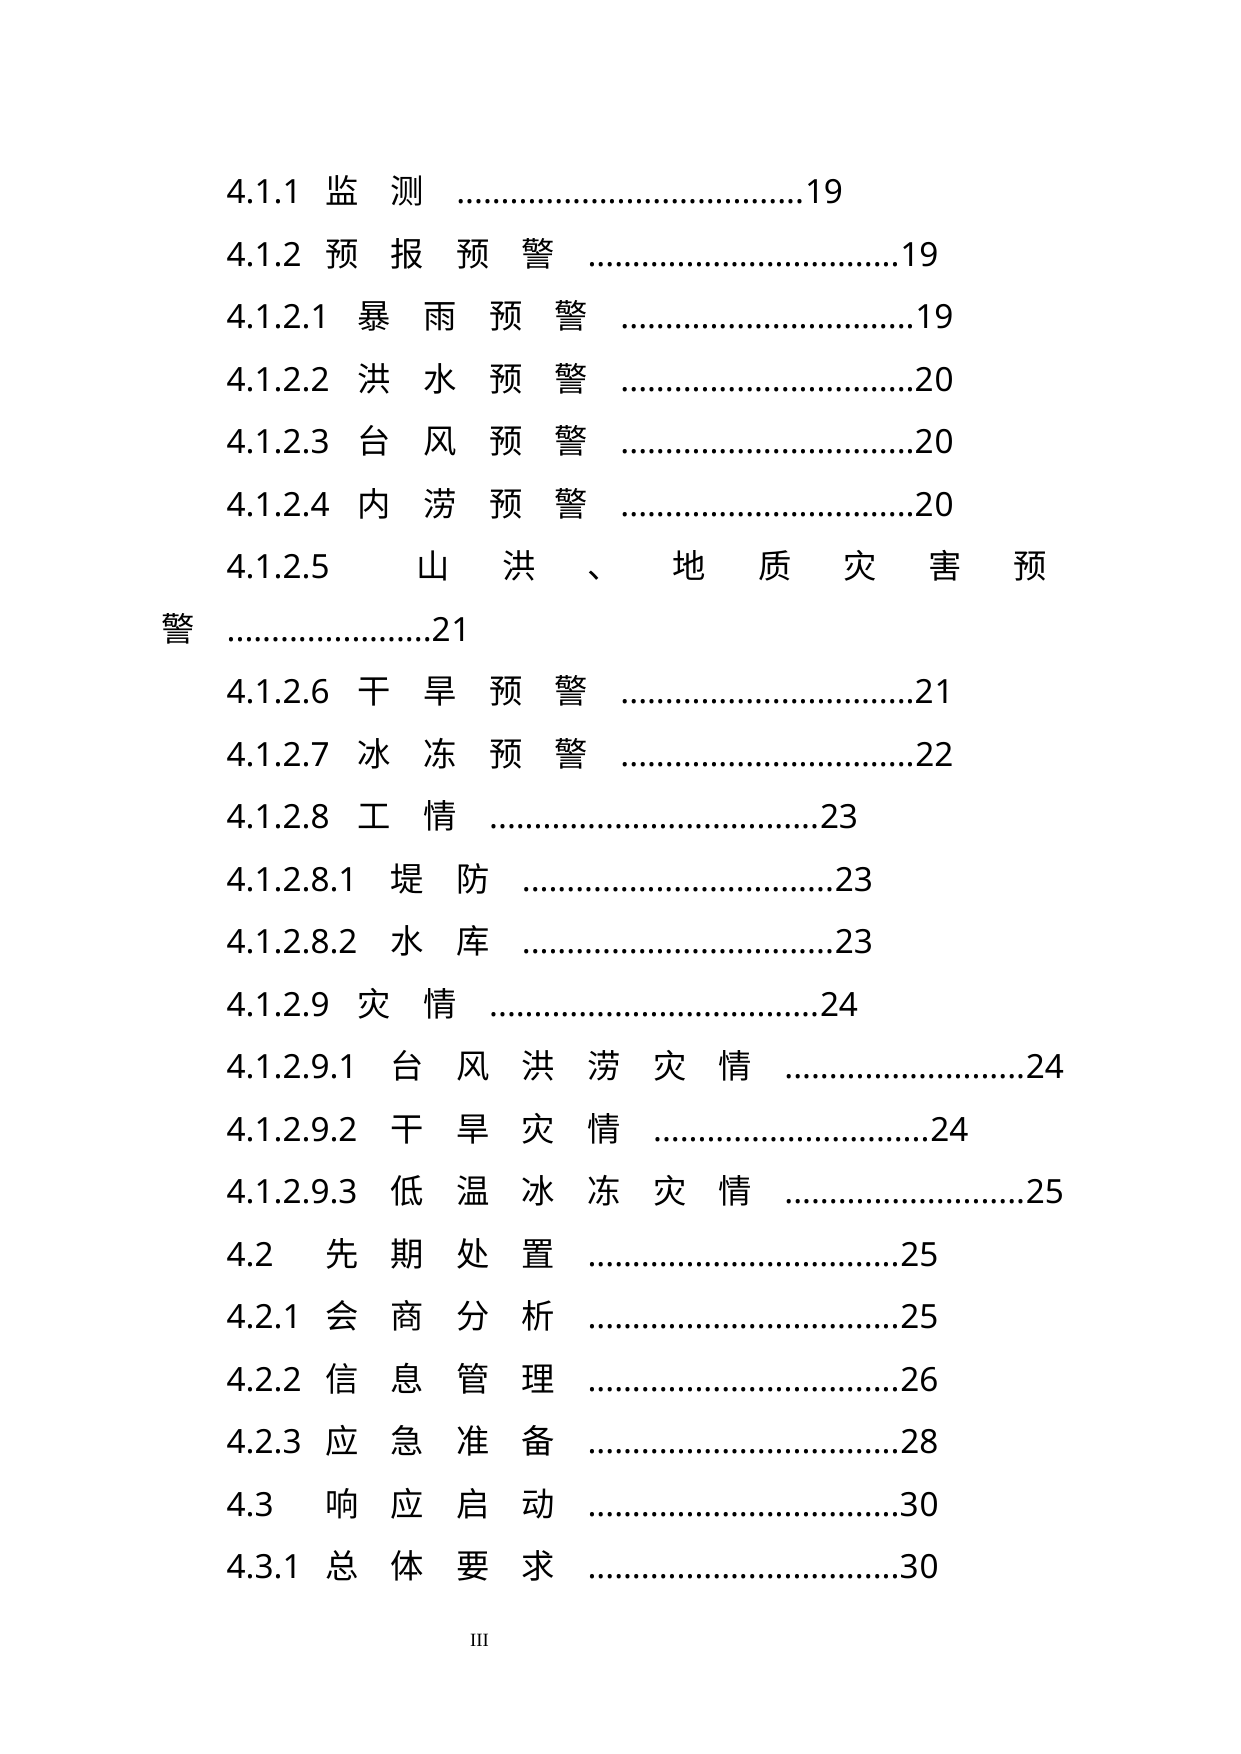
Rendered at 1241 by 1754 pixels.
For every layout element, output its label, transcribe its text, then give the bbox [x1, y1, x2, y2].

text 4.1.2.4 内涝预警.................................20 [161, 471, 1079, 533]
text 4.2.2 信息管理...................................26 [161, 1346, 1079, 1408]
text 4.3 响应启动...................................30 [161, 1471, 1079, 1533]
text 4.1.2.7 冰冻预警.................................22 [161, 721, 1079, 783]
text 4.1.2.9 灾情.....................................24 [161, 971, 1079, 1033]
text 4.1.2.9.1 台风洪涝灾情...........................24 [161, 1033, 1079, 1096]
text 4.1.2.8.1 堤防...................................23 [161, 846, 1079, 908]
text 4.1.1 监测.......................................19 [161, 158, 1079, 221]
text 4.1.2.9.3 低温冰冻灾情...........................25 [161, 1158, 1079, 1221]
text 4.1.2.2 洪水预警.................................20 [161, 346, 1079, 408]
text 4.1.2.3 台风预警.................................20 [161, 408, 1079, 471]
text 4.2.1 会商分析...................................25 [161, 1283, 1079, 1346]
text 4.2 先期处置...................................25 [161, 1221, 1079, 1283]
text 4.1.2.9.2 干旱灾情...............................24 [161, 1096, 1079, 1158]
text 4.2.3 应急准备...................................28 [161, 1408, 1079, 1471]
text 4.1.2.8 工情.....................................23 [161, 783, 1079, 846]
text 4.1.2.5 山洪、地质灾害预警.......................21 [161, 533, 1079, 658]
text 4.1.2.1 暴雨预警.................................19 [161, 283, 1079, 346]
text 4.1.2 预报预警...................................19 [161, 221, 1079, 283]
text 4.3.1 总体要求...................................30 [161, 1533, 1079, 1596]
text 4.1.2.6 干旱预警.................................21 [161, 658, 1079, 721]
text 4.1.2.8.2 水库...................................23 [161, 908, 1079, 971]
